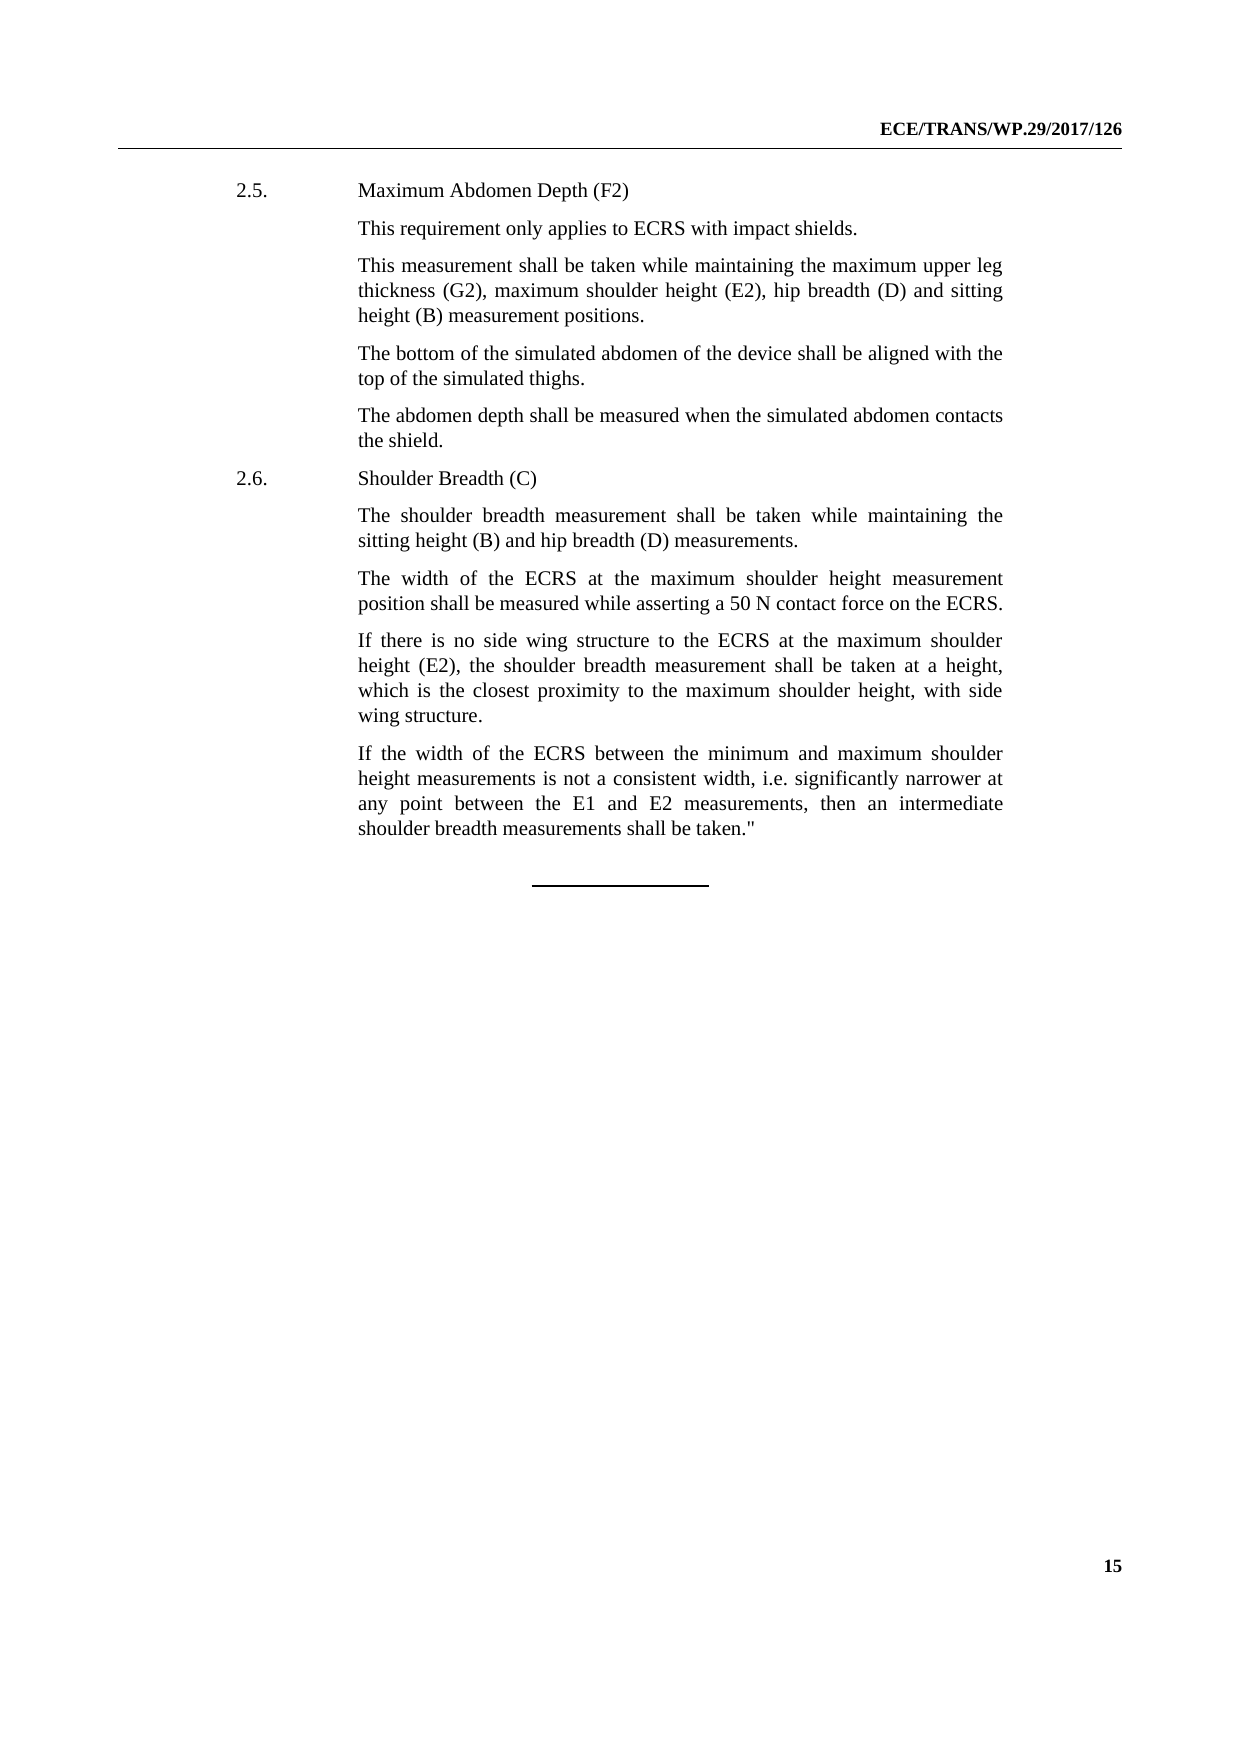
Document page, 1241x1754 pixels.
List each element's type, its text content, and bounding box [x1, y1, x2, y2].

text 2.5. Maximum Abdomen Depth (F2) [236, 177, 1004, 202]
text The bottom of the simulated abdomen of the device shall be aligned with the top of the simulated thighs. [236, 340, 1004, 390]
text 2.6. Shoulder Breadth (C) [236, 465, 1004, 490]
text The shoulder breadth measurement shall be taken while maintaining the sitting height (B) and hip breadth (D) measurements. [236, 502, 1004, 552]
text This measurement shall be taken while maintaining the maximum upper leg thickness (G2), maximum shoulder height (E2), hip breadth (D) and sitting height (B) measurement positions. [236, 252, 1004, 327]
text The abdomen depth shall be measured when the simulated abdomen contacts the shield. [236, 402, 1004, 452]
text If there is no side wing structure to the ECRS at the maximum shoulder height (E2), the shoulder breadth measurement shall be taken at a height, which is the closest proximity to the maximum shoulder height, with side wing structure. [236, 627, 1004, 727]
text This requirement only applies to ECRS with impact shields. [236, 215, 1004, 240]
text If the width of the ECRS between the minimum and maximum shoulder height measurements is not a consistent width, i.e. significantly narrower at any point between the E1 and E2 measurements, then an intermediate shoulder breadth measurements shall be taken." [236, 740, 1004, 840]
text The width of the ECRS at the maximum shoulder height measurement position shall be measured while asserting a 50 N contact force on the ECRS. [236, 565, 1004, 615]
